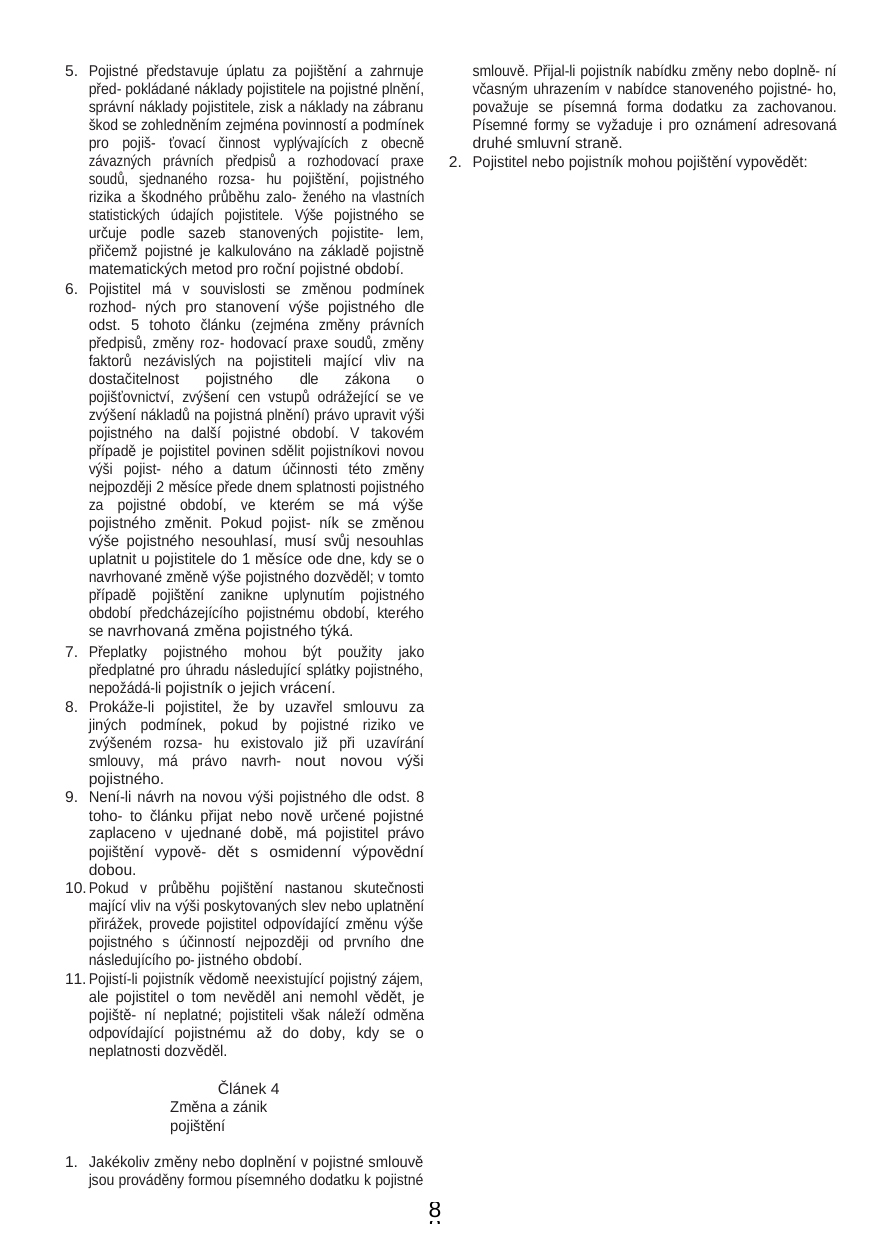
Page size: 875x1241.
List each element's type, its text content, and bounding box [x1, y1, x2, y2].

list Pojistné představuje úplatu za pojištění a zahrnuje před- pokládané náklady pojistitele na pojistné plnění, správní náklady pojistitele, zisk a náklady na zábranu škod se zohledněním zejména povinností a podmínek pro pojiš- ťovací činnost vyplývajících z obecně závazných právních předpisů a rozhodovací praxe soudů, sjednaného rozsa- hu pojištění, pojistného rizika a škodného průběhu zalo- ženého na vlastních statistických údajích pojistitele. Výše pojistného se určuje podle sazeb stanovených pojistite- lem, přičemž pojistné je kalkulováno na základě pojistně matematických metod pro roční pojistné období. [65, 62, 424, 278]
list Pokud v průběhu pojištění nastanou skutečnosti mající vliv na výši poskytovaných slev nebo uplatnění přirážek, provede pojistitel odpovídající změnu výše pojistného s účinností nejpozději od prvního dne následujícího po- jistného období. [65, 879, 424, 969]
list Prokáže-li pojistitel, že by uzavřel smlouvu za jiných podmínek, pokud by pojistné riziko ve zvýšeném rozsa- hu existovalo již při uzavírání smlouvy, má právo navrh- nout novou výši pojistného. [65, 697, 424, 788]
list Pojistitel má v souvislosti se změnou podmínek rozhod- ných pro stanovení výše pojistného dle odst. 5 tohoto článku (zejména změny právních předpisů, změny roz- hodovací praxe soudů, změny faktorů nezávislých na pojistiteli mající vliv na dostačitelnost pojistného dle zákona o pojišťovnictví, zvýšení cen vstupů odrážející se ve zvýšení nákladů na pojistná plnění) právo upravit výši pojistného na další pojistné období. V takovém případě je pojistitel povinen sdělit pojistníkovi novou výši pojist- ného a datum účinnosti této změny nejpozději 2 měsíce přede dnem splatnosti pojistného za pojistné období, ve kterém se má výše pojistného změnit. Pokud pojist- ník se změnou výše pojistného nesouhlasí, musí svůj nesouhlas uplatnit u pojistitele do 1 měsíce ode dne, kdy se o navrhované změně výše pojistného dozvěděl; v tomto případě pojištění zanikne uplynutím pojistného období předcházejícího pojistnému období, kterého se navrhovaná změna pojistného týká. [65, 280, 424, 640]
list Pojistitel nebo pojistník mohou pojištění vypovědět: [449, 153, 837, 171]
list Není-li návrh na novou výši pojistného dle odst. 8 toho- to článku přijat nebo nově určené pojistné zaplaceno v ujednané době, má pojistitel právo pojištění vypově- dět s osmidenní výpovědní dobou. [65, 788, 424, 878]
list Pojistí-li pojistník vědomě neexistující pojistný zájem, ale pojistitel o tom nevěděl ani nemohl vědět, je pojiště- ní neplatné; pojistiteli však náleží odměna odpovídající pojistnému až do doby, kdy se o neplatnosti dozvěděl. [65, 970, 424, 1060]
list Jakékoliv změny nebo doplnění v pojistné smlouvě jsou prováděny formou písemného dodatku k pojistné smlouvě. Přijal-li pojistník nabídku změny nebo doplně- ní včasným uhrazením v nabídce stanoveného pojistné- ho, považuje se písemná forma dodatku za zachovanou. Písemné formy se vyžaduje i pro oznámení adresovaná druhé smluvní straně. [449, 62, 837, 152]
text Článek 4 Změna a zánik pojištění [170, 1079, 320, 1134]
list Přeplatky pojistného mohou být použity jako předplatné pro úhradu následující splátky pojistného, nepožádá-li pojistník o jejich vrácení. [65, 643, 424, 697]
